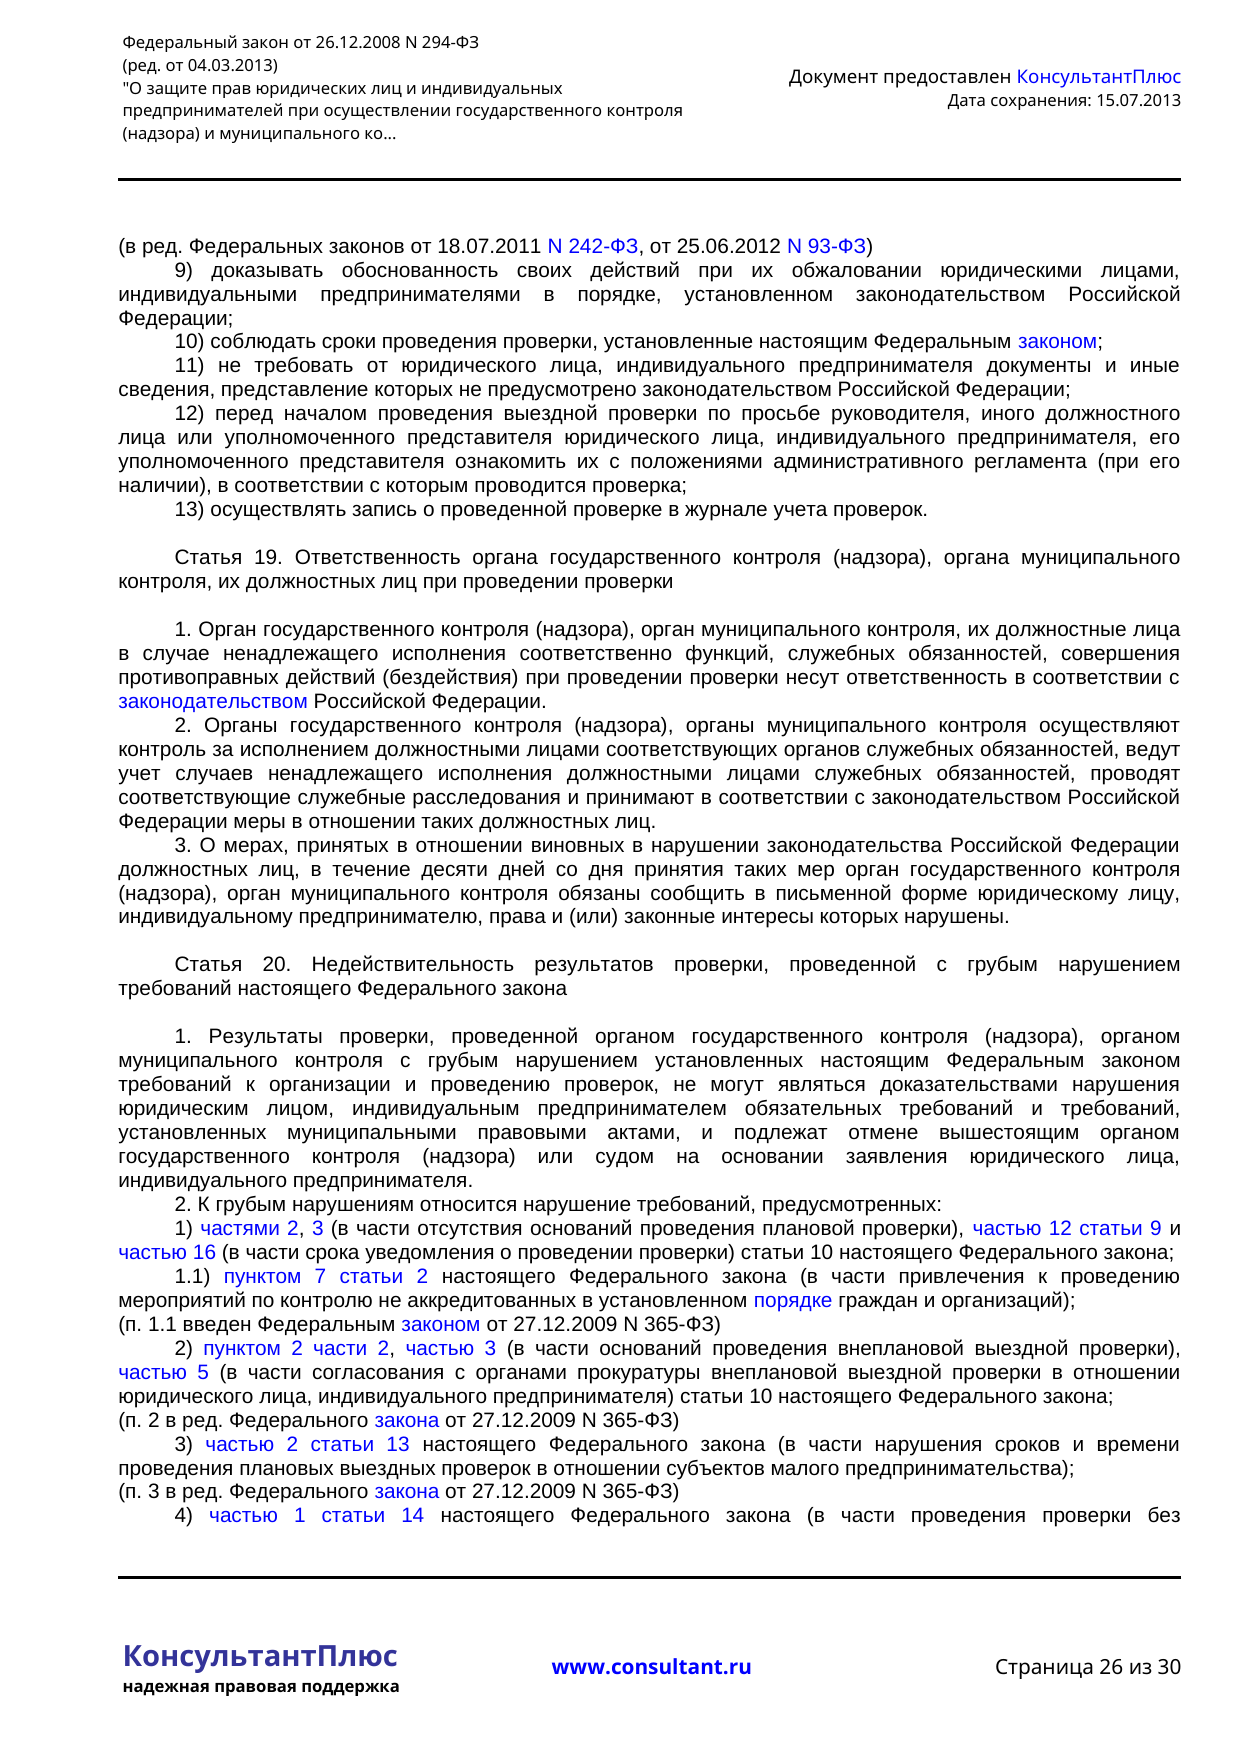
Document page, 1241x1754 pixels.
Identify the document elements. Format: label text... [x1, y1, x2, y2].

text Статья 19. Ответственность органа государственного контроля (надзора), органа муниципального контроля, их должностных лиц при проведении проверки [118, 545, 1181, 593]
text 2. Органы государственного контроля (надзора), органы муниципального контроля осуществляют контроль за исполнением должностными лицами соответствующих органов служебных обязанностей, ведут учет случаев ненадлежащего исполнения должностными лицами служебных обязанностей, проводят соответствующие служебные расследования и принимают в соответствии с законодательством Российской Федерации меры в отношении таких должностных лиц. [118, 713, 1181, 832]
text (п. 3 в ред. Федерального закона от 27.12.2009 N 365-ФЗ) [118, 1479, 1181, 1503]
text (п. 1.1 введен Федеральным законом от 27.12.2009 N 365-ФЗ) [118, 1312, 1181, 1336]
text 2) пунктом 2 части 2, частью 3 (в части оснований проведения внеплановой выездной проверки), частью 5 (в части согласования с органами прокуратуры внеплановой выездной проверки в отношении юридического лица, индивидуального предпринимателя) статьи 10 настоящего Федерального закона; [118, 1336, 1181, 1407]
text 11) не требовать от юридического лица, индивидуального предпринимателя документы и иные сведения, представление которых не предусмотрено законодательством Российской Федерации; [118, 353, 1181, 401]
text (п. 2 в ред. Федерального закона от 27.12.2009 N 365-ФЗ) [118, 1407, 1181, 1431]
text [118, 1503, 1181, 1527]
text 3) частью 2 статьи 13 настоящего Федерального закона (в части нарушения сроков и времени проведения плановых выездных проверок в отношении субъектов малого предпринимательства); [118, 1431, 1181, 1479]
text 1. Орган государственного контроля (надзора), орган муниципального контроля, их должностные лица в случае ненадлежащего исполнения соответственно функций, служебных обязанностей, совершения противоправных действий (бездействия) при проведении проверки несут ответственность в соответствии с законодательством Российской Федерации. [118, 617, 1181, 713]
text 13) осуществлять запись о проведенной проверке в журнале учета проверок. [118, 497, 1181, 521]
text 9) доказывать обоснованность своих действий при их обжаловании юридическими лицами, индивидуальными предпринимателями в порядке, установленном законодательством Российской Федерации; [118, 257, 1181, 329]
text 1. Результаты проверки, проведенной органом государственного контроля (надзора), органом муниципального контроля с грубым нарушением установленных настоящим Федеральным законом требований к организации и проведению проверок, не могут являться доказательствами нарушения юридическим лицом, индивидуальным предпринимателем обязательных требований и требований, установленных муниципальными правовыми актами, и подлежат отмене вышестоящим органом государственного контроля (надзора) или судом на основании заявления юридического лица, индивидуального предпринимателя. [118, 1024, 1181, 1192]
text (в ред. Федеральных законов от 18.07.2011 N 242-ФЗ, от 25.06.2012 N 93-ФЗ) [118, 233, 1181, 257]
text 2. К грубым нарушениям относится нарушение требований, предусмотренных: [118, 1192, 1181, 1216]
text 3. О мерах, принятых в отношении виновных в нарушении законодательства Российской Федерации должностных лиц, в течение десяти дней со дня принятия таких мер орган государственного контроля (надзора), орган муниципального контроля обязаны сообщить в письменной форме юридическому лицу, индивидуальному предпринимателю, права и (или) законные интересы которых нарушены. [118, 832, 1181, 928]
text 1) частями 2, 3 (в части отсутствия оснований проведения плановой проверки), частью 12 статьи 9 и частью 16 (в части срока уведомления о проведении проверки) статьи 10 настоящего Федерального закона; [118, 1216, 1181, 1264]
text 12) перед началом проведения выездной проверки по просьбе руководителя, иного должностного лица или уполномоченного представителя юридического лица, индивидуального предпринимателя, его уполномоченного представителя ознакомить их с положениями административного регламента (при его наличии), в соответствии с которым проводится проверка; [118, 401, 1181, 497]
text 10) соблюдать сроки проведения проверки, установленные настоящим Федеральным законом; [118, 329, 1181, 353]
text Статья 20. Недействительность результатов проверки, проведенной с грубым нарушением требований настоящего Федерального закона [118, 952, 1181, 1000]
text 1.1) пунктом 7 статьи 2 настоящего Федерального закона (в части привлечения к проведению мероприятий по контролю не аккредитованных в установленном порядке граждан и организаций); [118, 1264, 1181, 1312]
